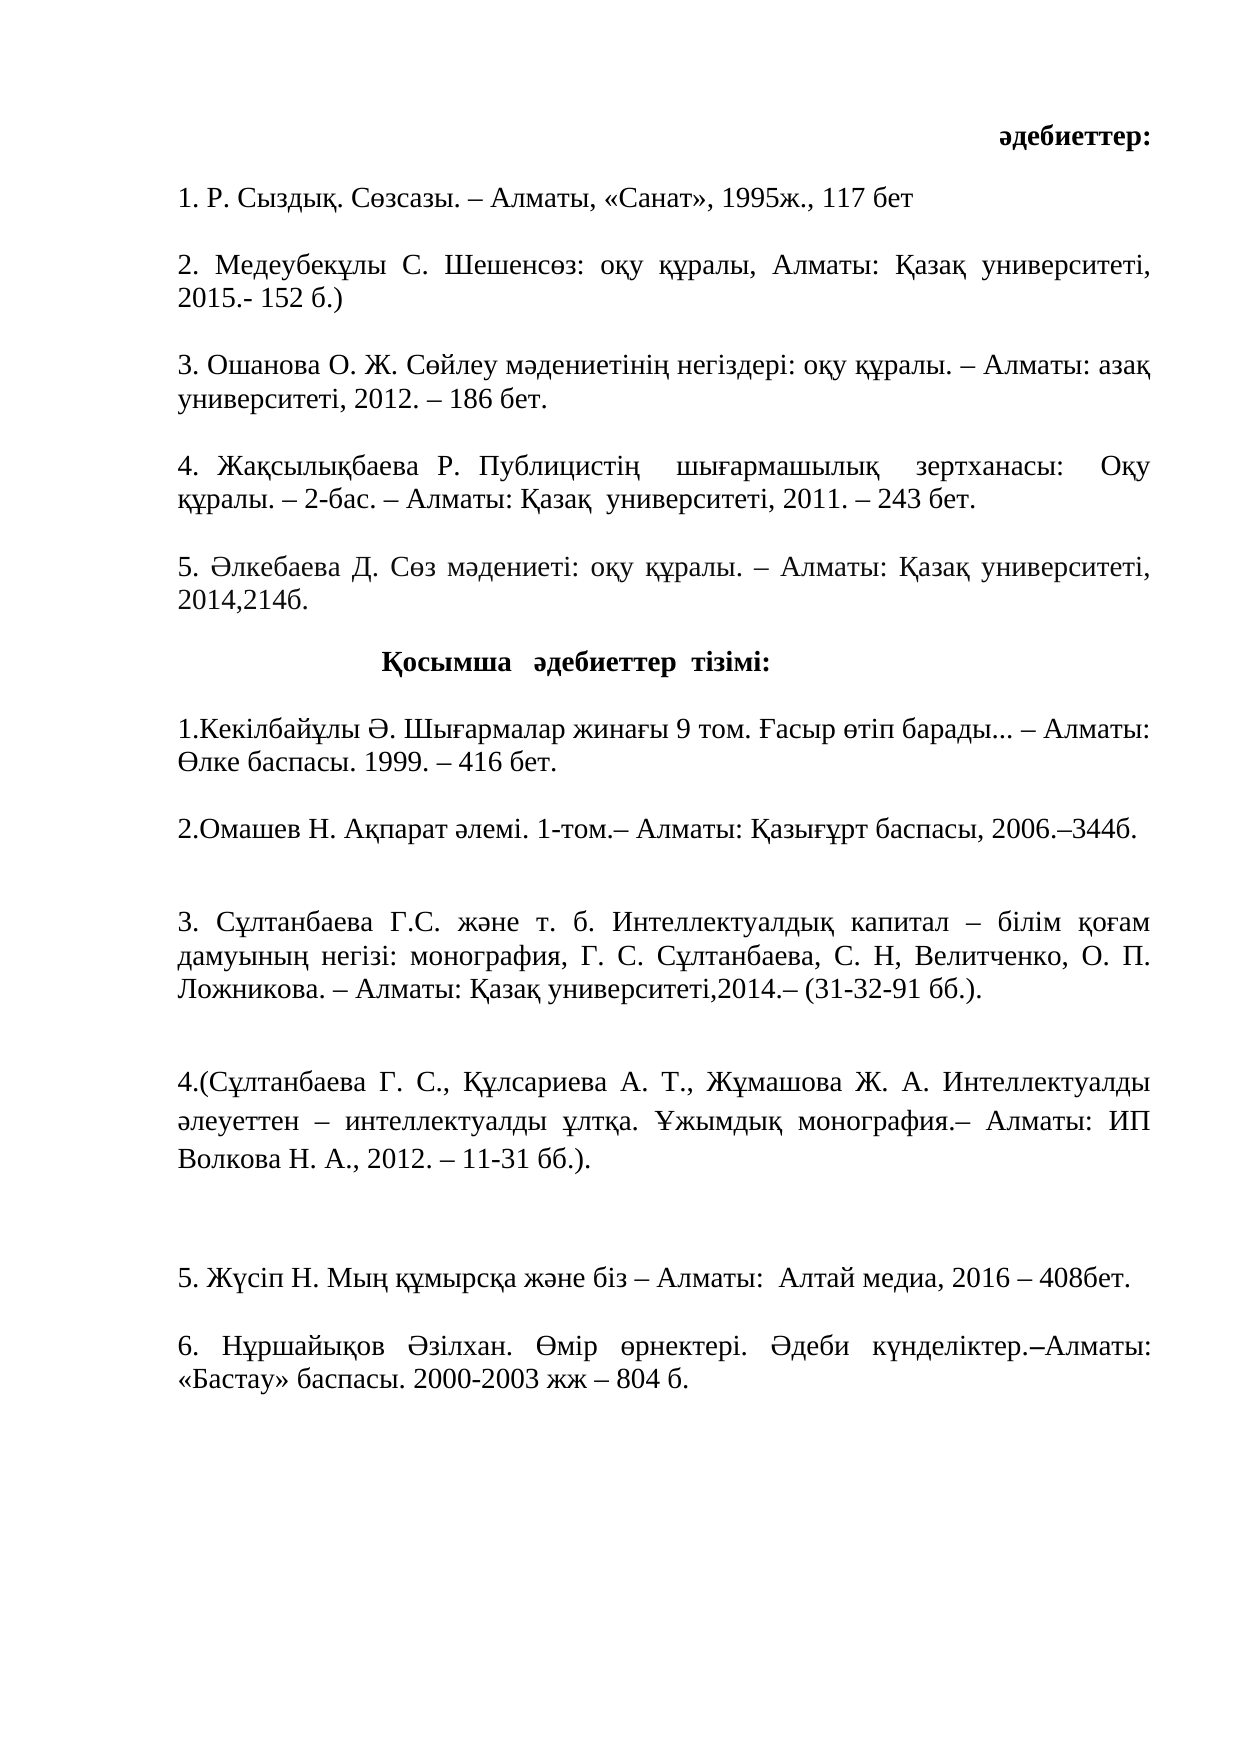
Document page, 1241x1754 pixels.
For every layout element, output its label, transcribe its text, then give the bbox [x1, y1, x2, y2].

text 2.Омашев Н. Ақпарат әлемі. 1-том.– Алматы: Қазығұрт баспасы, 2006.–344б. [177, 811, 1152, 845]
text 3. Ошанова О. Ж. Сөйлеу мәдениетінің негіздері: оқу құралы. – Алматы: азақ университеті, 2012. – 186 бет. [177, 347, 1152, 414]
text Қосымша әдебиеттер тізімі: [177, 644, 1152, 677]
text 4. Жақсылықбаева Р. Публицистің шығармашылық зертханасы: Оқу құралы. – 2-бас. – Алматы: Қазақ университеті, 2011. – 243 бет. [177, 448, 1152, 515]
text 5. Әлкебаева Д. Сөз мәдениеті: оқу құралы. – Алматы: Қазақ университеті, 2014,214б. [177, 549, 1152, 644]
text 2. Медеубекұлы С. Шешенсөз: оқу құралы, Алматы: Қазақ университеті, 2015.- 152 б.) [177, 247, 1152, 314]
text 1. Р. Сыздық. Сөзсазы. – Алматы, «Санат», 1995ж., 117 бет [177, 180, 1152, 213]
text 6. Нұршайықов Әзілхан. Өмір өрнектері. Әдеби күнделіктер.–Алматы: «Бастау» баспасы. 2000-2003 жж – 804 б. [177, 1328, 1152, 1395]
text 1.Кекілбайұлы Ә. Шығармалар жинағы 9 том. Ғасыр өтіп барады... – Алматы: Өлке баспасы. 1999. – 416 бет. [177, 711, 1152, 778]
text әдебиеттер: [177, 118, 1152, 180]
text 4.(Сұлтанбаева Г. С., Құлсариева А. Т., Жұмашова Ж. А. Интеллектуалды әлеуеттен – интеллектуалды ұлтқа. Ұжымдық монография.– Алматы: ИП Волкова Н. А., 2012. – 11-31 бб.). [177, 1064, 1152, 1175]
text 3. Сұлтанбаева Г.С. және т. б. Интеллектуалдық капитал – білім қоғам дамуының негізі: монография, Г. С. Сұлтанбаева, С. Н, Велитченко, О. П. Ложникова. – Алматы: Қазақ университеті,2014.– (31-32-91 бб.). [177, 904, 1152, 1005]
text 5. Жүсіп Н. Мың құмырсқа және біз – Алматы: Алтай медиа, 2016 – 408бет. [177, 1260, 1152, 1294]
